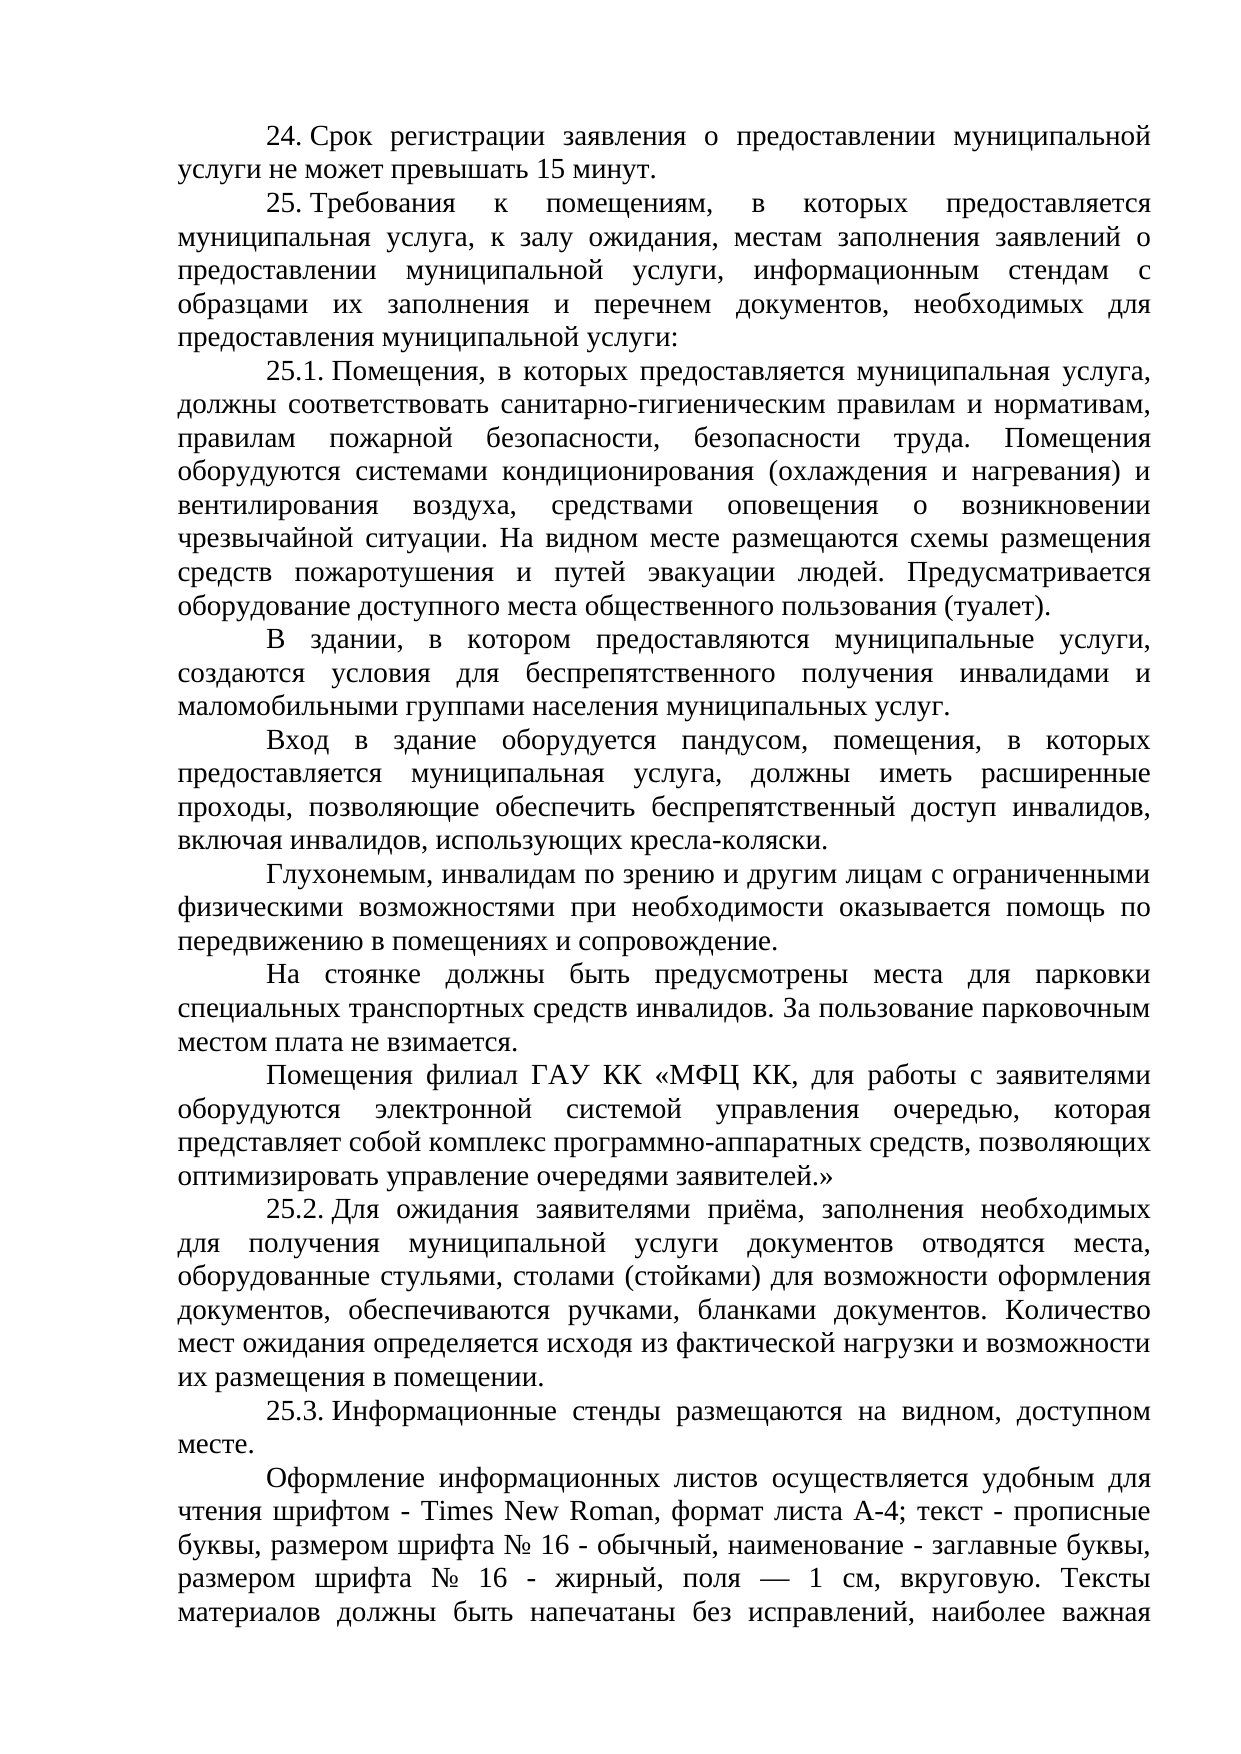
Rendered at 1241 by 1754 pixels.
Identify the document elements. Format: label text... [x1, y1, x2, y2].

text 25.2. Для ожидания заявителями приёма, заполнения необходимых для получения муниципальной услуги документов отводятся места, оборудованные стульями, столами (стойками) для возможности оформления документов, обеспечиваются ручками, бланками документов. Количество мест ожидания определяется исходя из фактической нагрузки и возможности их размещения в помещении. [177, 1191, 1152, 1393]
text 25. Требования к помещениям, в которых предоставляется муниципальная услуга, к залу ожидания, местам заполнения заявлений о предоставлении муниципальной услуги, информационным стендам с образцами их заполнения и перечнем документов, необходимых для предоставления муниципальной услуги: [177, 185, 1152, 353]
text Вход в здание оборудуется пандусом, помещения, в которых предоставляется муниципальная услуга, должны иметь расширенные проходы, позволяющие обеспечить беспрепятственный доступ инвалидов, включая инвалидов, использующих кресла-коляски. [177, 722, 1152, 856]
text 24. Срок регистрации заявления о предоставлении муниципальной услуги не может превышать 15 минут. [177, 118, 1152, 185]
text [177, 1460, 1152, 1627]
text 25.3. Информационные стенды размещаются на видном, доступном месте. [177, 1393, 1152, 1460]
text 25.1. Помещения, в которых предоставляется муниципальная услуга, должны соответствовать санитарно-гигиеническим правилам и нормативам, правилам пожарной безопасности, безопасности труда. Помещения оборудуются системами кондиционирования (охлаждения и нагревания) и вентилирования воздуха, средствами оповещения о возникновении чрезвычайной ситуации. На видном месте размещаются схемы размещения средств пожаротушения и путей эвакуации людей. Предусматривается оборудование доступного места общественного пользования (туалет). [177, 353, 1152, 621]
text Глухонемым, инвалидам по зрению и другим лицам с ограниченными физическими возможностями при необходимости оказывается помощь по передвижению в помещениях и сопровождение. [177, 856, 1152, 957]
text Помещения филиал ГАУ КК «МФЦ КК, для работы с заявителями оборудуются электронной системой управления очередью, которая представляет собой комплекс программно-аппаратных средств, позволяющих оптимизировать управление очередями заявителей.» [177, 1057, 1152, 1191]
text В здании, в котором предоставляются муниципальные услуги, создаются условия для беспрепятственного получения инвалидами и маломобильными группами населения муниципальных услуг. [177, 621, 1152, 722]
text На стоянке должны быть предусмотрены места для парковки специальных транспортных средств инвалидов. За пользование парковочным местом плата не взимается. [177, 957, 1152, 1057]
